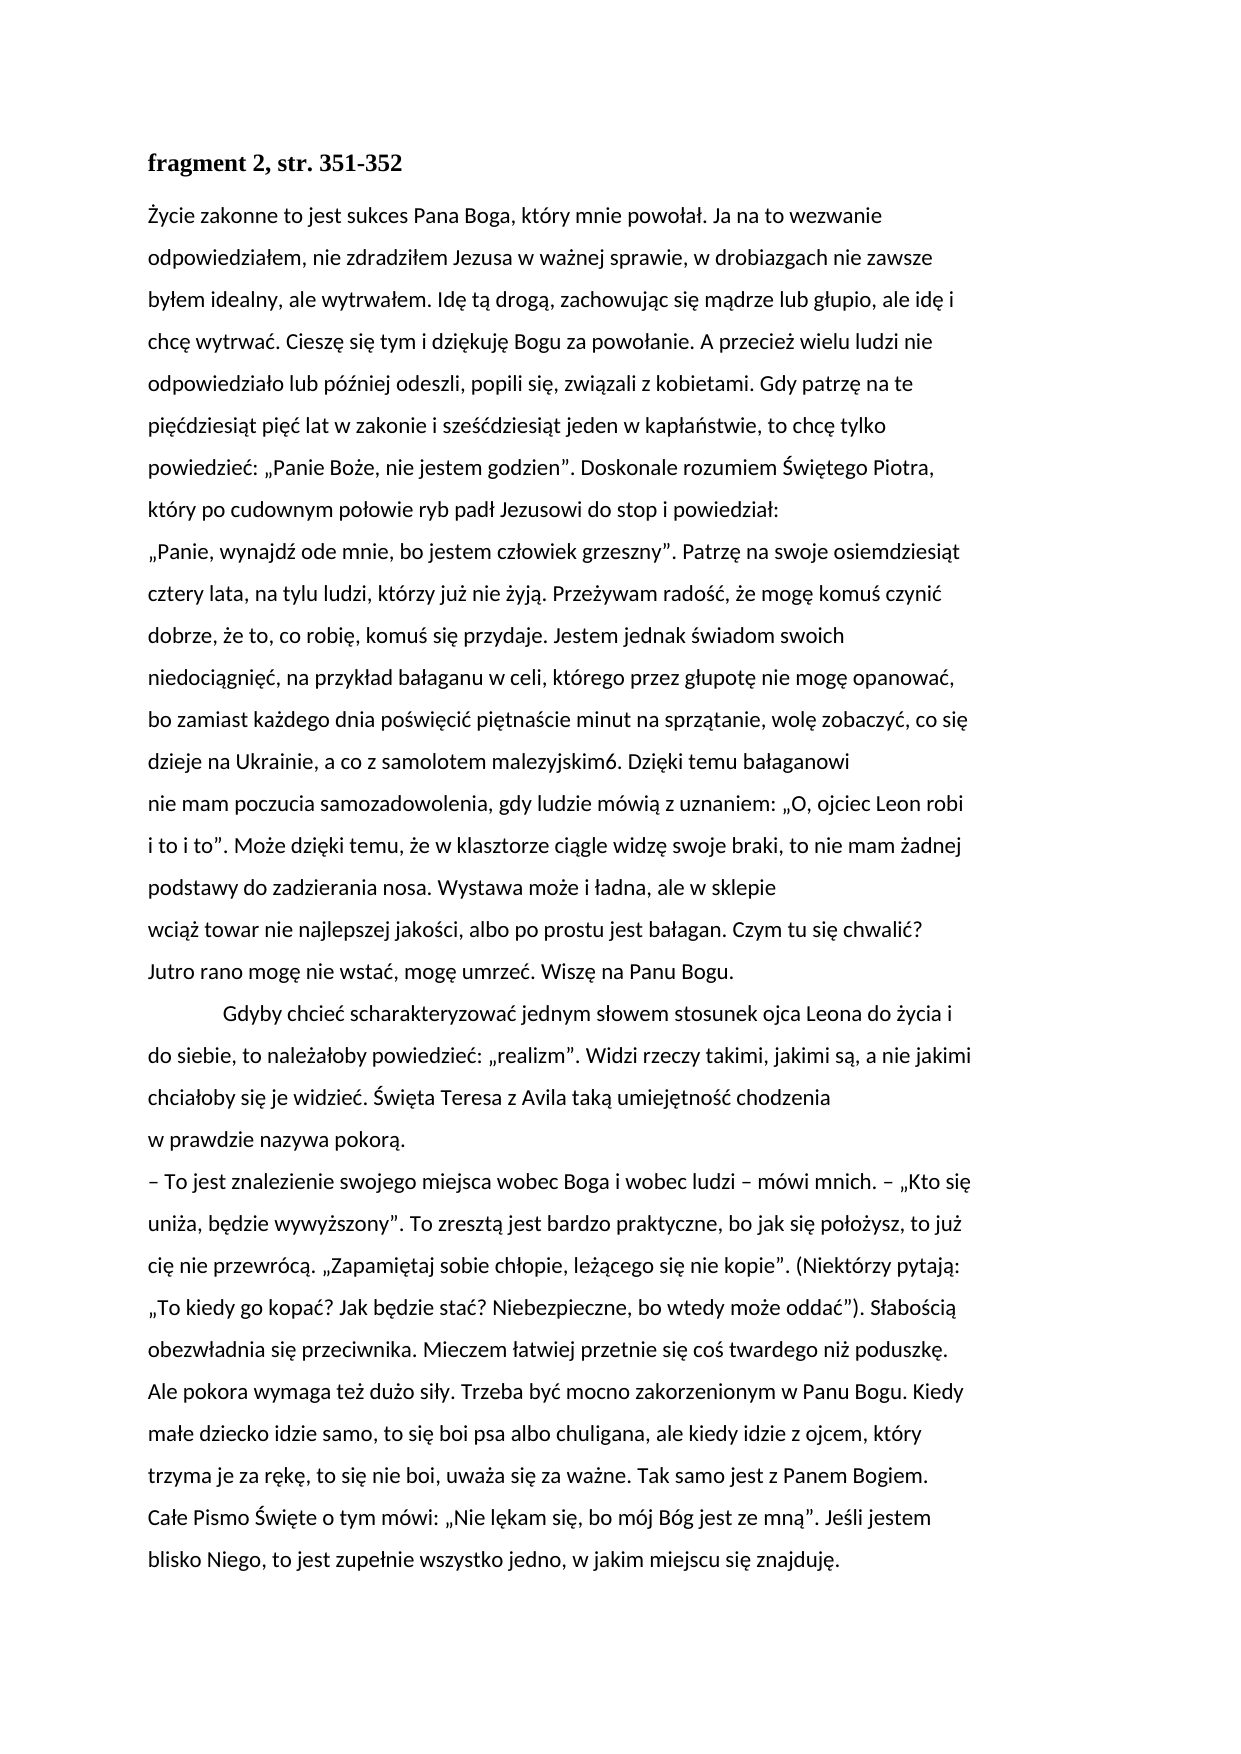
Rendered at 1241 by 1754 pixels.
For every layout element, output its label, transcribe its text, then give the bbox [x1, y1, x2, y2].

text niedociągnięć, na przykład bałaganu w celi, którego przez głupotę nie mogę opanować, bo zamiast każdego dnia poświęcić piętnaście minut na sprzątanie, wolę zobaczyć, co się dzieje na Ukrainie, a co z samolotem malezyjskim6. Dzięki temu bałaganowi [148, 663, 974, 775]
text byłem idealny, ale wytrwałem. Idę tą drogą, zachowując się mądrze lub głupio, ale idę i chcę wytrwać. Cieszę się tym i dziękuję Bogu za powołanie. A przecież wielu ludzi nie odpowiedziało lub później odeszli, popili się, związali z kobietami. Gdy patrzę na te pięćdziesiąt pięć lat w zakonie i sześćdziesiąt jeden w kapłaństwie, to chcę tylko powiedzieć: „Panie Boże, nie jestem godzien”. Doskonale rozumiem Świętego Piotra, który po cudownym połowie ryb padł Jezusowi do stop i powiedział: [148, 285, 974, 523]
text „Panie, wynajdź ode mnie, bo jestem człowiek grzeszny”. Patrzę na swoje osiemdziesiąt cztery lata, na tylu ludzi, którzy już nie żyją. Przeżywam radość, że mogę komuś czynić dobrze, że to, co robię, komuś się przydaje. Jestem jednak świadom swoich [148, 537, 974, 649]
text Gdyby chcieć scharakteryzować jednym słowem stosunek ojca Leona do życia i do siebie, to należałoby powiedzieć: „realizm”. Widzi rzeczy takimi, jakimi są, a nie jakimi chciałoby się je widzieć. Święta Teresa z Avila taką umiejętność chodzenia [148, 999, 974, 1111]
text w prawdzie nazywa pokorą. [148, 1125, 974, 1153]
text nie mam poczucia samozadowolenia, gdy ludzie mówią z uznaniem: „O, ojciec Leon robi i to i to”. Może dzięki temu, że w klasztorze ciągle widzę swoje braki, to nie mam żadnej podstawy do zadzierania nosa. Wystawa może i ładna, ale w sklepie [148, 789, 974, 901]
text fragment 2, str. 351-352 [148, 148, 974, 176]
text wciąż towar nie najlepszej jakości, albo po prostu jest bałagan. Czym tu się chwalić? Jutro rano mogę nie wstać, mogę umrzeć. Wiszę na Panu Bogu. [148, 915, 974, 985]
text Życie zakonne to jest sukces Pana Boga, który mnie powołał. Ja na to wezwanie odpowiedziałem, nie zdradziłem Jezusa w ważnej sprawie, w drobiazgach nie zawsze [148, 201, 974, 271]
text – To jest znalezienie swojego miejsca wobec Boga i wobec ludzi – mówi mnich. – „Kto się uniża, będzie wywyższony”. To zresztą jest bardzo praktyczne, bo jak się położysz, to już cię nie przewrócą. „Zapamiętaj sobie chłopie, leżącego się nie kopie”. (Niektórzy pytają: „To kiedy go kopać? Jak będzie stać? Niebezpieczne, bo wtedy może oddać”). Słabością obezwładnia się przeciwnika. Mieczem łatwiej przetnie się coś twardego niż poduszkę. Ale pokora wymaga też dużo siły. Trzeba być mocno zakorzenionym w Panu Bogu. Kiedy małe dziecko idzie samo, to się boi psa albo chuligana, ale kiedy idzie z ojcem, który trzyma je za rękę, to się nie boi, uważa się za ważne. Tak samo jest z Panem Bogiem. Całe Pismo Święte o tym mówi: „Nie lękam się, bo mój Bóg jest ze mną”. Jeśli jestem blisko Niego, to jest zupełnie wszystko jedno, w jakim miejscu się znajduję. [148, 1167, 974, 1573]
